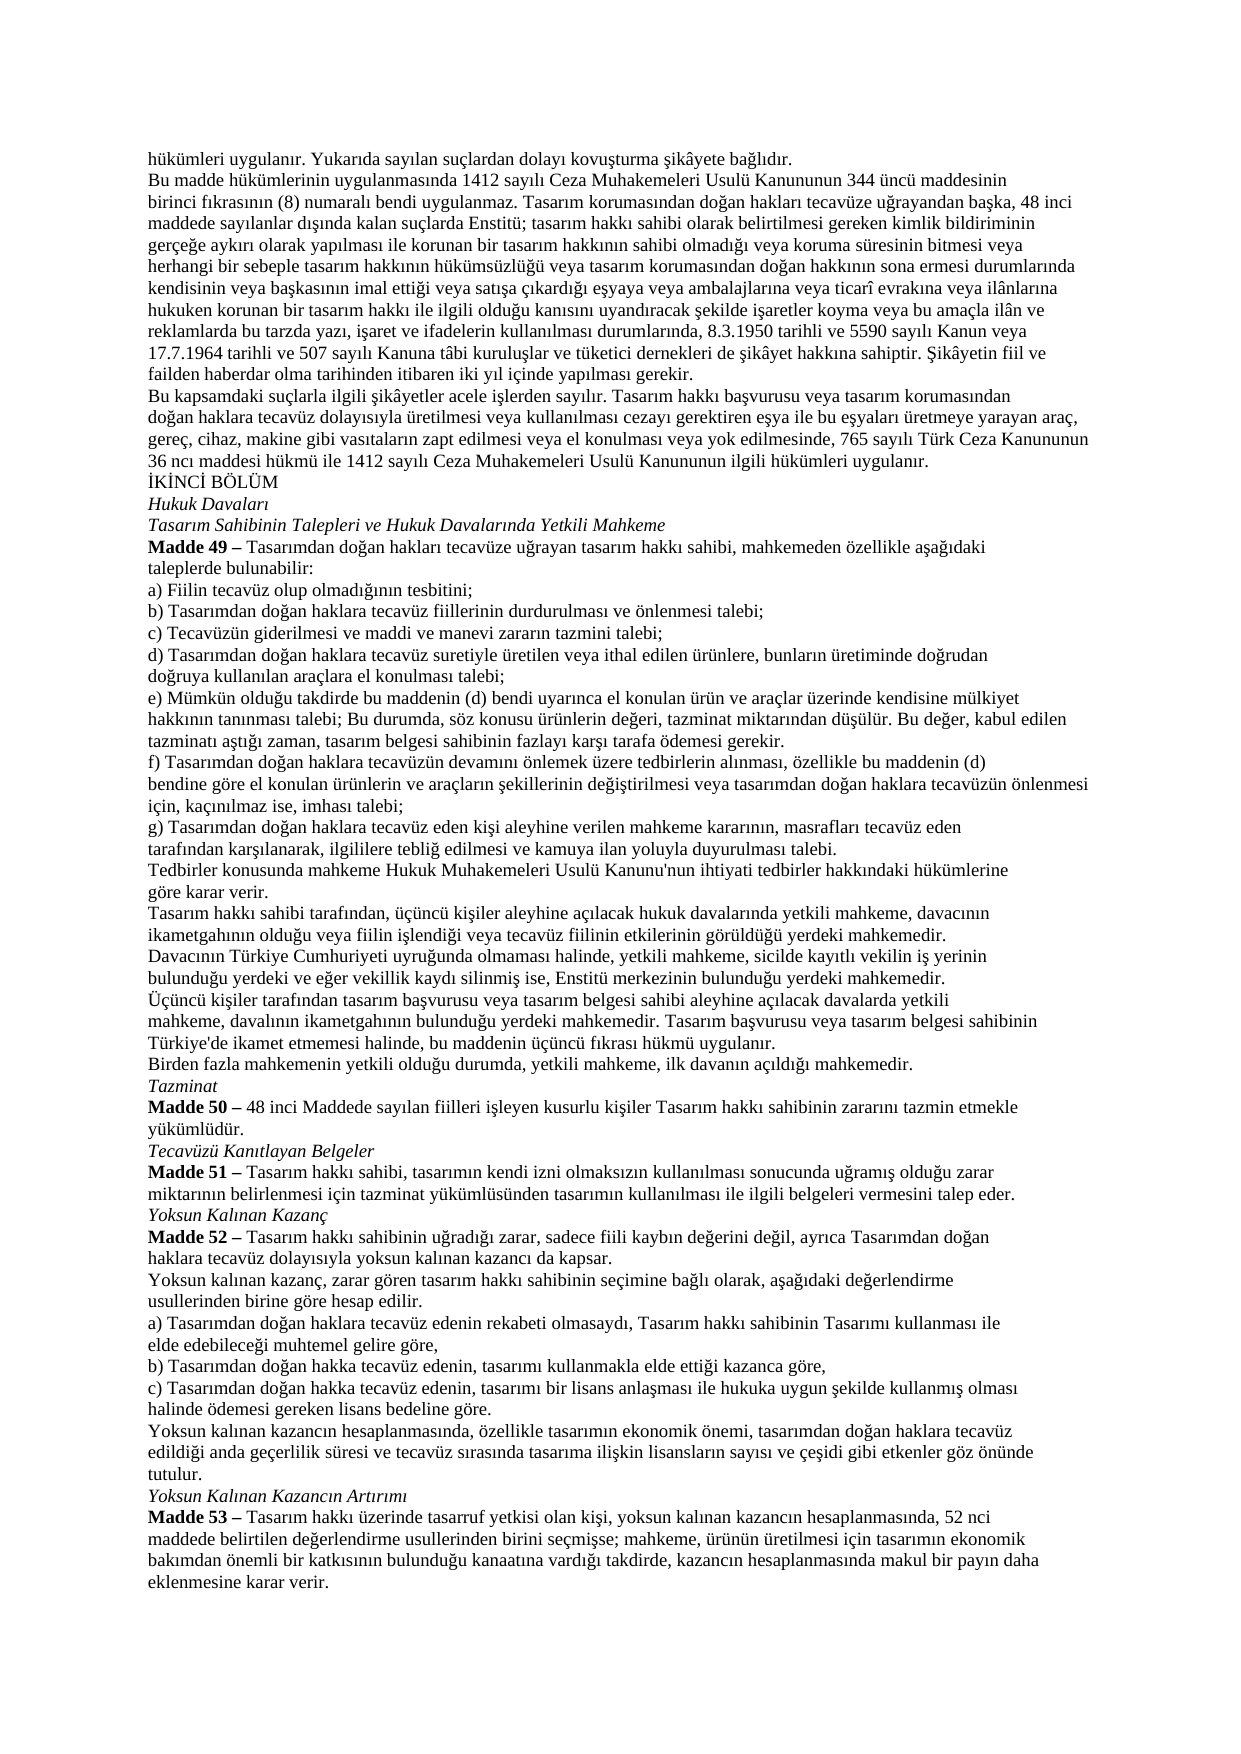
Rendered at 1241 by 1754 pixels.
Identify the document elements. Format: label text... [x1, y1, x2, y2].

text kendisinin veya başkasının imal ettiği veya satışa çıkardığı eşyaya veya ambalajlarına veya ticarî evrakına veya ilânlarına [148, 277, 1093, 298]
text a) Fiilin tecavüz olup olmadığının tesbitini; [148, 579, 1093, 600]
text 36 ncı maddesi hükmü ile 1412 sayılı Ceza Muhakemeleri Usulü Kanununun ilgili hükümleri uygulanır. [148, 449, 1093, 471]
text b) Tasarımdan doğan hakka tecavüz edenin, tasarımı kullanmakla elde ettiği kazanca göre, [148, 1355, 1093, 1377]
text Yoksun kalınan kazanç, zarar gören tasarım hakkı sahibinin seçimine bağlı olarak, aşağıdaki değerlendirme [148, 1269, 1093, 1290]
text halinde ödemesi gereken lisans bedeline göre. [148, 1398, 1093, 1420]
text bendine göre el konulan ürünlerin ve araçların şekillerinin değiştirilmesi veya tasarımdan doğan haklara tecavüzün önlenmesi [148, 773, 1093, 794]
text Yoksun kalınan kazancın hesaplanmasında, özellikle tasarımın ekonomik önemi, tasarımdan doğan haklara tecavüz [148, 1420, 1093, 1441]
text Madde 50 – 48 inci Maddede sayılan fiilleri işleyen kusurlu kişiler Tasarım hakkı sahibinin zararını tazmin etmekle [148, 1096, 1093, 1118]
text bakımdan önemli bir katkısının bulunduğu kanaatına vardığı takdirde, kazancın hesaplanmasında makul bir payın daha [148, 1549, 1093, 1571]
text Madde 49 – Tasarımdan doğan hakları tecavüze uğrayan tasarım hakkı sahibi, mahkemeden özellikle aşağıdaki [148, 536, 1093, 557]
text bulunduğu yerdeki ve eğer vekillik kaydı silinmiş ise, Enstitü merkezinin bulunduğu yerdeki mahkemedir. [148, 967, 1093, 988]
text Birden fazla mahkemenin yetkili olduğu durumda, yetkili mahkeme, ilk davanın açıldığı mahkemedir. [148, 1053, 1093, 1075]
text taleplerde bulunabilir: [148, 557, 1093, 579]
text maddede belirtilen değerlendirme usullerinden birini seçmişse; mahkeme, ürünün üretilmesi için tasarımın ekonomik [148, 1528, 1093, 1549]
text Tasarım Sahibinin Talepleri ve Hukuk Davalarında Yetkili Mahkeme [148, 514, 1093, 536]
text Üçüncü kişiler tarafından tasarım başvurusu veya tasarım belgesi sahibi aleyhine açılacak davalarda yetkili [148, 988, 1093, 1010]
text hukuken korunan bir tasarım hakkı ile ilgili olduğu kanısını uyandıracak şekilde işaretler koyma veya bu amaçla ilân ve [148, 298, 1093, 320]
text Bu kapsamdaki suçlarla ilgili şikâyetler acele işlerden sayılır. Tasarım hakkı başvurusu veya tasarım korumasından [148, 385, 1093, 406]
text gerçeğe aykırı olarak yapılması ile korunan bir tasarım hakkının sahibi olmadığı veya koruma süresinin bitmesi veya [148, 234, 1093, 255]
text Madde 53 – Tasarım hakkı üzerinde tasarruf yetkisi olan kişi, yoksun kalınan kazancın hesaplanmasında, 52 nci [148, 1506, 1093, 1528]
text herhangi bir sebeple tasarım hakkının hükümsüzlüğü veya tasarım korumasından doğan hakkının sona ermesi durumlarında [148, 255, 1093, 277]
text usullerinden birine göre hesap edilir. [148, 1290, 1093, 1312]
text Davacının Türkiye Cumhuriyeti uyruğunda olmaması halinde, yetkili mahkeme, sicilde kayıtlı vekilin iş yerinin [148, 945, 1093, 967]
text elde edebileceği muhtemel gelire göre, [148, 1333, 1093, 1355]
text gereç, cihaz, makine gibi vasıtaların zapt edilmesi veya el konulması veya yok edilmesinde, 765 sayılı Türk Ceza Kanununun [148, 428, 1093, 449]
text tarafından karşılanarak, ilgililere tebliğ edilmesi ve kamuya ilan yoluyla duyurulması talebi. [148, 838, 1093, 859]
text mahkeme, davalının ikametgahının bulunduğu yerdeki mahkemedir. Tasarım başvurusu veya tasarım belgesi sahibinin [148, 1010, 1093, 1032]
text Yoksun Kalınan Kazanç [148, 1204, 1093, 1226]
text Yoksun Kalınan Kazancın Artırımı [148, 1484, 1093, 1506]
text hakkının tanınması talebi; Bu durumda, söz konusu ürünlerin değeri, tazminat miktarından düşülür. Bu değer, kabul edilen [148, 708, 1093, 730]
text a) Tasarımdan doğan haklara tecavüz edenin rekabeti olmasaydı, Tasarım hakkı sahibinin Tasarımı kullanması ile [148, 1312, 1093, 1333]
text failden haberdar olma tarihinden itibaren iki yıl içinde yapılması gerekir. [148, 363, 1093, 385]
text Tazminat [148, 1075, 1093, 1096]
text eklenmesine karar verir. [148, 1571, 1093, 1592]
text yükümlüdür. [148, 1118, 1093, 1139]
text e) Mümkün olduğu takdirde bu maddenin (d) bendi uyarınca el konulan ürün ve araçlar üzerinde kendisine mülkiyet [148, 687, 1093, 708]
text doğruya kullanılan araçlara el konulması talebi; [148, 665, 1093, 687]
text Tasarım hakkı sahibi tarafından, üçüncü kişiler aleyhine açılacak hukuk davalarında yetkili mahkeme, davacının [148, 902, 1093, 924]
text f) Tasarımdan doğan haklara tecavüzün devamını önlemek üzere tedbirlerin alınması, özellikle bu maddenin (d) [148, 751, 1093, 773]
text Bu madde hükümlerinin uygulanmasında 1412 sayılı Ceza Muhakemeleri Usulü Kanununun 344 üncü maddesinin [148, 169, 1093, 191]
text tazminatı aştığı zaman, tasarım belgesi sahibinin fazlayı karşı tarafa ödemesi gerekir. [148, 730, 1093, 751]
text Hukuk Davaları [148, 493, 1093, 514]
text 17.7.1964 tarihli ve 507 sayılı Kanuna tâbi kuruluşlar ve tüketici dernekleri de şikâyet hakkına sahiptir. Şikâyetin fiil ve [148, 342, 1093, 363]
text Türkiye'de ikamet etmemesi halinde, bu maddenin üçüncü fıkrası hükmü uygulanır. [148, 1032, 1093, 1053]
text c) Tasarımdan doğan hakka tecavüz edenin, tasarımı bir lisans anlaşması ile hukuka uygun şekilde kullanmış olması [148, 1377, 1093, 1398]
text Madde 52 – Tasarım hakkı sahibinin uğradığı zarar, sadece fiili kaybın değerini değil, ayrıca Tasarımdan doğan [148, 1226, 1093, 1247]
text edildiği anda geçerlilik süresi ve tecavüz sırasında tasarıma ilişkin lisansların sayısı ve çeşidi gibi etkenler göz önünde [148, 1441, 1093, 1463]
text ikametgahının olduğu veya fiilin işlendiği veya tecavüz fiilinin etkilerinin görüldüğü yerdeki mahkemedir. [148, 924, 1093, 945]
text birinci fıkrasının (8) numaralı bendi uygulanmaz. Tasarım korumasından doğan hakları tecavüze uğrayandan başka, 48 inci [148, 191, 1093, 212]
text Tedbirler konusunda mahkeme Hukuk Muhakemeleri Usulü Kanunu'nun ihtiyati tedbirler hakkındaki hükümlerine [148, 859, 1093, 881]
text maddede sayılanlar dışında kalan suçlarda Enstitü; tasarım hakkı sahibi olarak belirtilmesi gereken kimlik bildiriminin [148, 212, 1093, 234]
text Tecavüzü Kanıtlayan Belgeler [148, 1139, 1093, 1161]
text Madde 51 – Tasarım hakkı sahibi, tasarımın kendi izni olmaksızın kullanılması sonucunda uğramış olduğu zarar [148, 1161, 1093, 1183]
text c) Tecavüzün giderilmesi ve maddi ve manevi zararın tazmini talebi; [148, 622, 1093, 643]
text d) Tasarımdan doğan haklara tecavüz suretiyle üretilen veya ithal edilen ürünlere, bunların üretiminde doğrudan [148, 643, 1093, 665]
text tutulur. [148, 1463, 1093, 1484]
text İKİNCİ BÖLÜM [148, 471, 1093, 493]
text için, kaçınılmaz ise, imhası talebi; [148, 794, 1093, 816]
text b) Tasarımdan doğan haklara tecavüz fiillerinin durdurulması ve önlenmesi talebi; [148, 600, 1093, 622]
text haklara tecavüz dolayısıyla yoksun kalınan kazancı da kapsar. [148, 1247, 1093, 1269]
text reklamlarda bu tarzda yazı, işaret ve ifadelerin kullanılması durumlarında, 8.3.1950 tarihli ve 5590 sayılı Kanun veya [148, 320, 1093, 342]
text göre karar verir. [148, 881, 1093, 902]
text doğan haklara tecavüz dolayısıyla üretilmesi veya kullanılması cezayı gerektiren eşya ile bu eşyaları üretmeye yarayan araç, [148, 406, 1093, 428]
text hükümleri uygulanır. Yukarıda sayılan suçlardan dolayı kovuşturma şikâyete bağlıdır. [148, 148, 1093, 169]
text g) Tasarımdan doğan haklara tecavüz eden kişi aleyhine verilen mahkeme kararının, masrafları tecavüz eden [148, 816, 1093, 838]
text miktarının belirlenmesi için tazminat yükümlüsünden tasarımın kullanılması ile ilgili belgeleri vermesini talep eder. [148, 1183, 1093, 1204]
